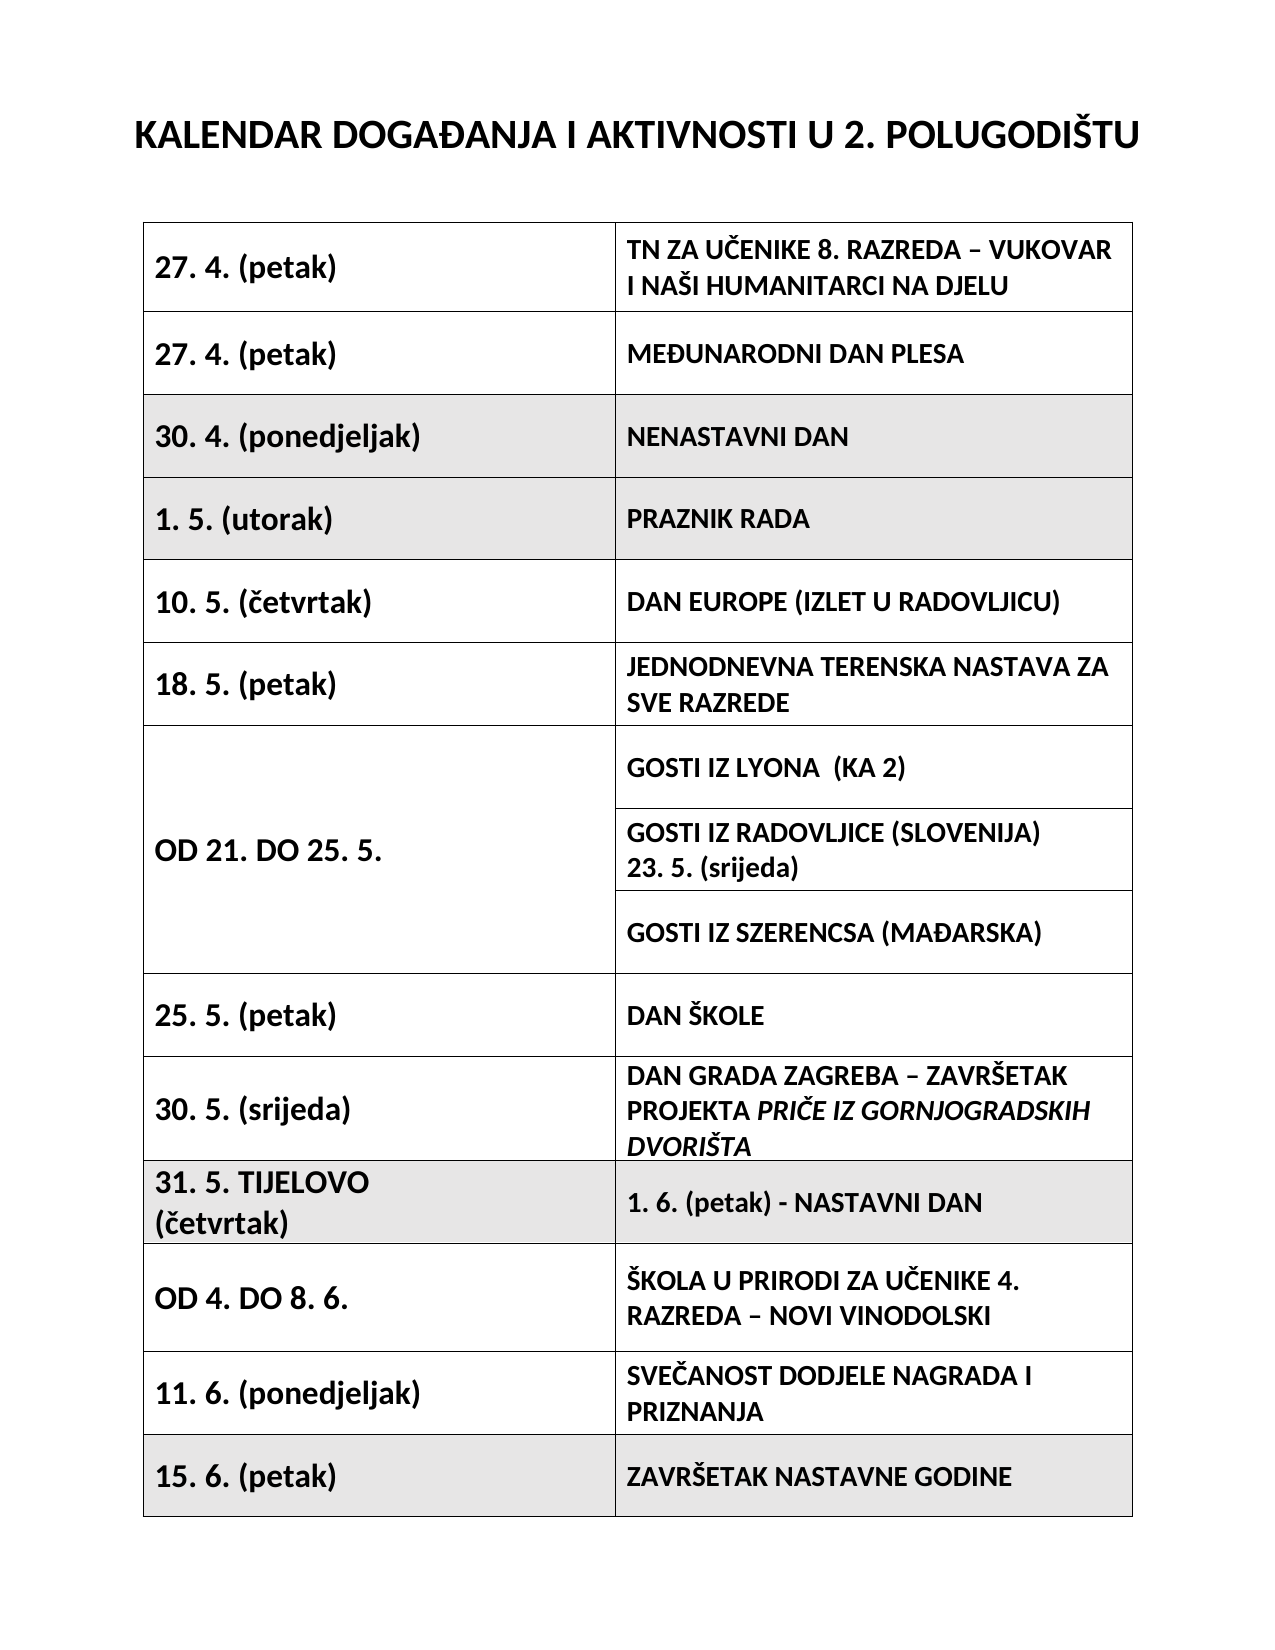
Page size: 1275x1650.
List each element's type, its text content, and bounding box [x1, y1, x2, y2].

table_cell 1. 5. (utorak) [144, 478, 615, 559]
table_cell OD 4. DO 8. 6. [144, 1244, 615, 1351]
table_cell 18. 5. (petak) [144, 643, 615, 725]
table_cell DAN EUROPE (IZLET U RADOVLJICU) [616, 560, 1132, 642]
table_cell NENASTAVNI DAN [616, 395, 1132, 477]
table_cell 1. 6. (petak) - NASTAVNI DAN [616, 1161, 1132, 1242]
table_cell 27. 4. (petak) [144, 223, 615, 311]
table_cell ŠKOLA U PRIRODI ZA UČENIKE 4. RAZREDA – NOVI VINODOLSKI [616, 1244, 1132, 1351]
table_cell 15. 6. (petak) [144, 1435, 615, 1516]
table_cell 25. 5. (petak) [144, 974, 615, 1056]
table_cell 10. 5. (četvrtak) [144, 560, 615, 642]
table_cell 31. 5. TIJELOVO (četvrtak) [144, 1161, 615, 1242]
table_cell 30. 4. (ponedjeljak) [144, 395, 615, 477]
table_cell GOSTI IZ SZERENCSA (MAĐARSKA) [616, 891, 1132, 973]
table_cell JEDNODNEVNA TERENSKA NASTAVA ZA SVE RAZREDE [616, 643, 1132, 725]
table_cell 11. 6. (ponedjeljak) [144, 1352, 615, 1433]
table_cell GOSTI IZ RADOVLJICE (SLOVENIJA) 23. 5. (srijeda) [616, 809, 1132, 890]
table_cell 30. 5. (srijeda) [144, 1057, 615, 1160]
table_cell GOSTI IZ LYONA (KA 2) [616, 726, 1132, 807]
table_cell ZAVRŠETAK NASTAVNE GODINE [616, 1435, 1132, 1516]
table_cell SVEČANOST DODJELE NAGRADA I PRIZNANJA [616, 1352, 1132, 1433]
table_cell DAN ŠKOLE [616, 974, 1132, 1056]
table_cell DAN GRADA ZAGREBA – ZAVRŠETAK PROJEKTA PRIČE IZ GORNJOGRADSKIH DVORIŠTA [616, 1057, 1132, 1160]
table_cell 27. 4. (petak) [144, 312, 615, 394]
table_cell OD 21. DO 25. 5. [144, 726, 615, 973]
table_cell MEĐUNARODNI DAN PLESA [616, 312, 1132, 394]
table_cell PRAZNIK RADA [616, 478, 1132, 559]
table_cell TN ZA UČENIKE 8. RAZREDA – VUKOVAR I NAŠI HUMANITARCI NA DJELU [616, 223, 1132, 311]
